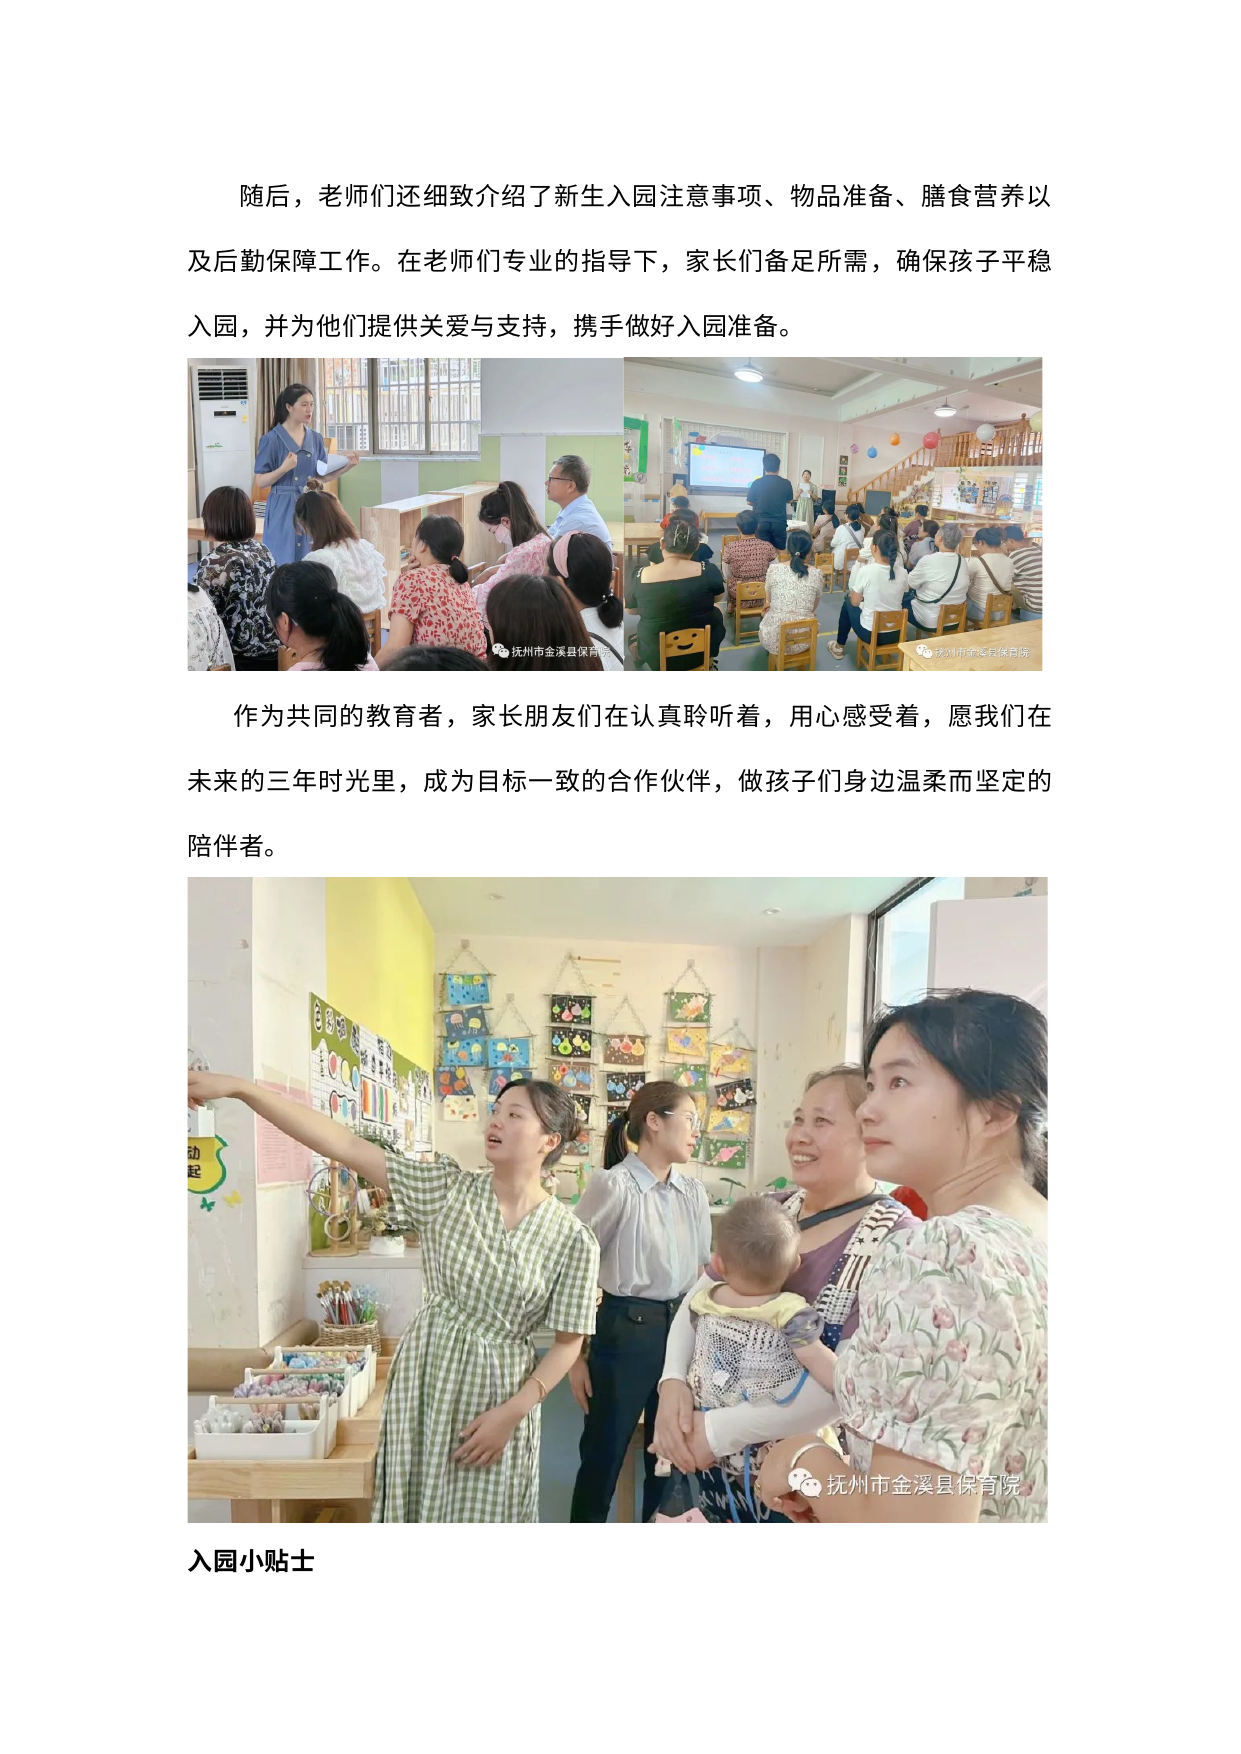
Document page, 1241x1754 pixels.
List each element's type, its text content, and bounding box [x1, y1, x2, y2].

text 作为共同的教育者，家长朋友们在认真聆听着，用心感受着，愿我们在未来的三年时光里，成为目标一致的合作伙伴，做孩子们身边温柔而坚定的陪伴者。 [187, 682, 1053, 877]
picture [187, 357, 1043, 671]
text 随后，老师们还细致介绍了新生入园注意事项、物品准备、膳食营养以及后勤保障工作。在老师们专业的指导下，家长们备足所需，确保孩子平稳入园，并为他们提供关爱与支持，携手做好入园准备。 [187, 162, 1053, 357]
picture [187, 877, 1048, 1523]
text 入园小贴士 [187, 1527, 1053, 1592]
